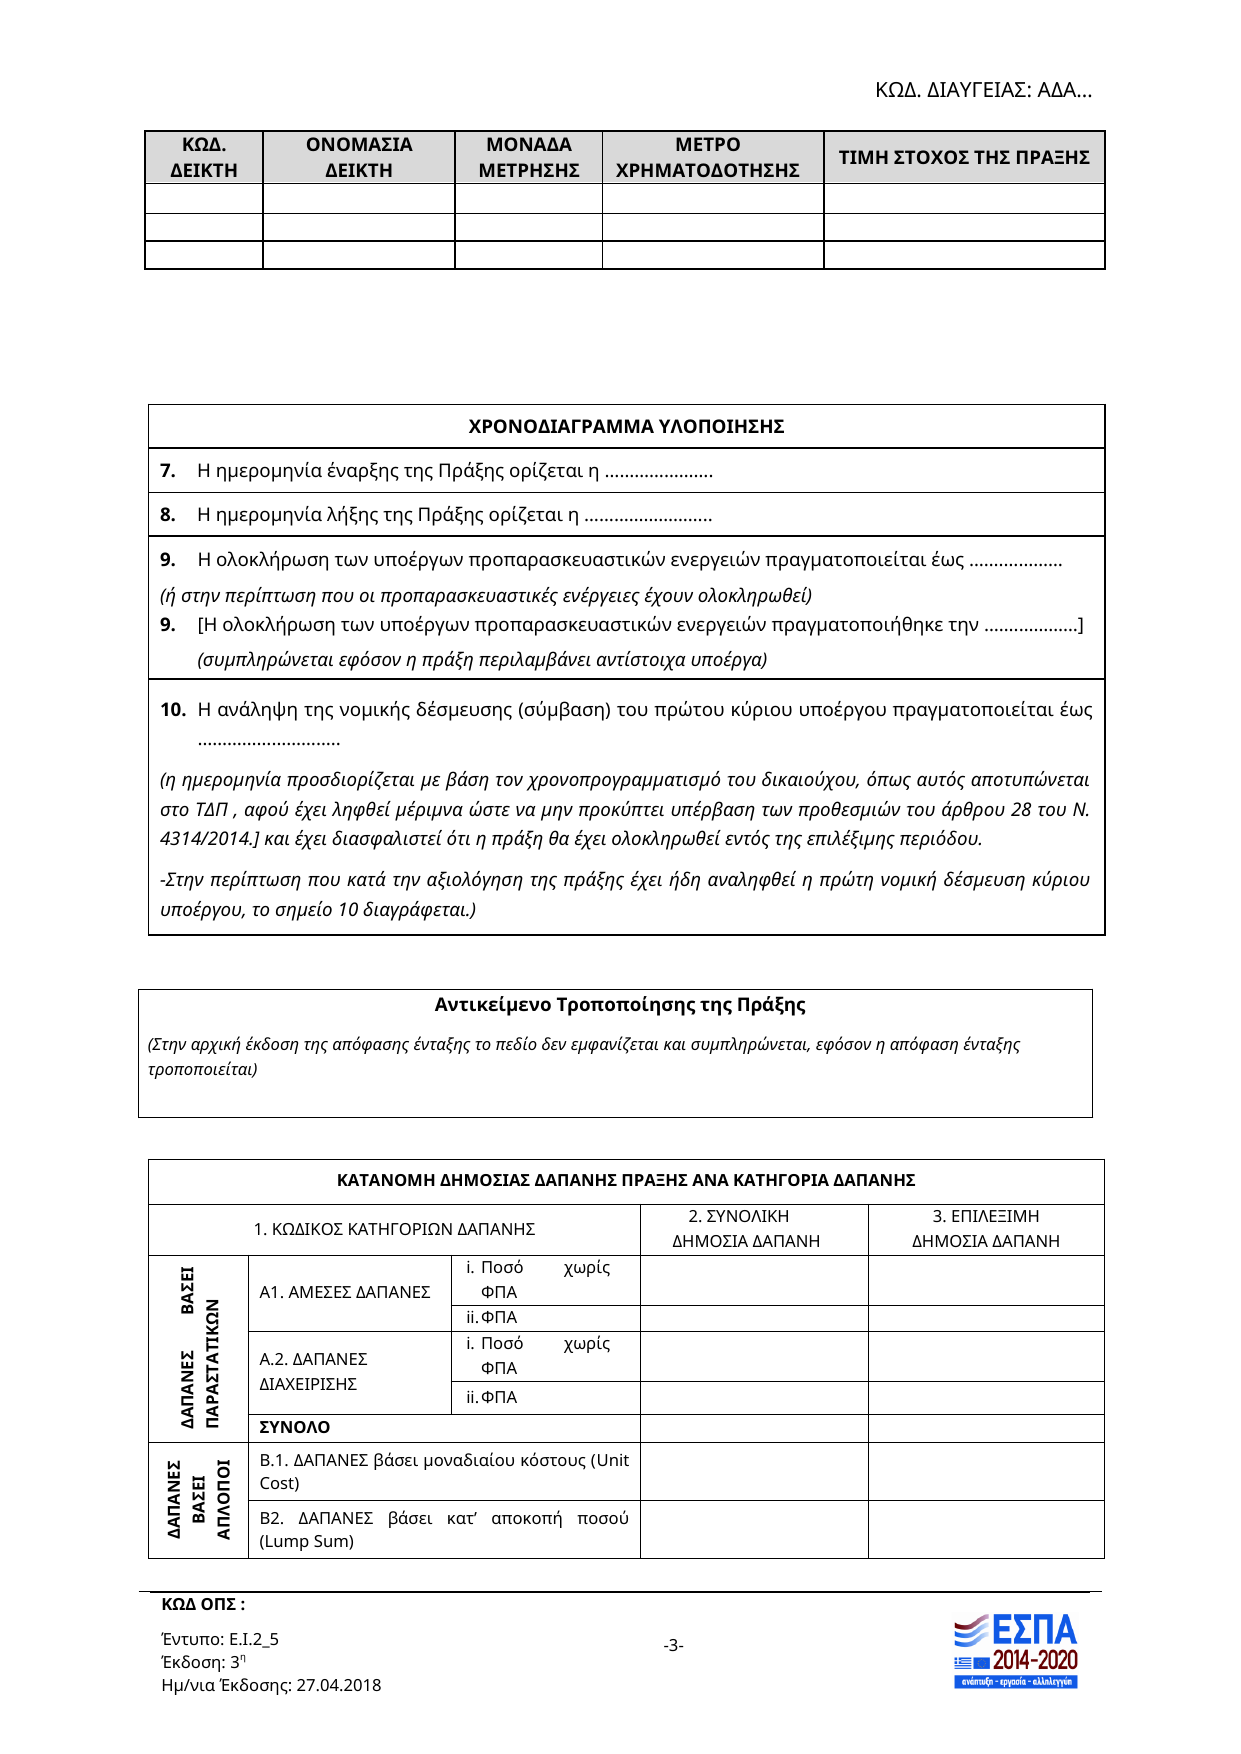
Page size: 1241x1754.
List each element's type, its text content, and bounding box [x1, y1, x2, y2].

table_cell [869, 1501, 1104, 1558]
table_cell [146, 214, 262, 240]
table_cell ΦΠΑ [452, 1306, 640, 1331]
table_cell Α1. ΑΜΕΣΕΣ ΔΑΠΑΝΕΣ [249, 1256, 451, 1331]
table_cell [825, 214, 1104, 240]
table_cell Η ημερομηνία έναρξης της Πράξης ορίζεται η …………………. [149, 449, 1104, 491]
table_cell Ποσό χωρίς ΦΠΑ [452, 1256, 640, 1305]
table_cell [641, 1501, 868, 1558]
table_cell [603, 214, 823, 240]
table_cell [825, 242, 1104, 268]
table_cell [264, 184, 454, 212]
table_cell [869, 1415, 1104, 1442]
table_cell [641, 1382, 868, 1413]
table_cell ΚΩΔ. ΔΕΙΚΤΗ [146, 132, 262, 182]
table_cell [456, 184, 602, 212]
table_cell ΣΥΝΟΛΟ [249, 1415, 640, 1442]
table_cell Β2. ΔΑΠΑΝΕΣ βάσει κατ’ αποκοπή ποσού (Lump Sum) [249, 1501, 640, 1558]
table_cell [869, 1256, 1104, 1305]
table_cell Β.1. ΔΑΠΑΝΕΣ βάσει μοναδιαίου κόστους (Unit Cost) [249, 1443, 640, 1500]
table_cell [869, 1332, 1104, 1381]
text Αντικείμενο Τροποποίησης της Πράξης [139, 990, 1092, 1017]
table_cell [869, 1306, 1104, 1331]
table_cell [641, 1415, 868, 1442]
table_cell ΦΠΑ [452, 1382, 640, 1413]
table_cell [869, 1443, 1104, 1500]
table_cell [825, 184, 1104, 212]
table_cell 1. ΚΩΔΙΚΟΣ ΚΑΤΗΓΟΡΙΩΝ ΔΑΠΑΝΗΣ [149, 1205, 640, 1254]
table_cell ΔΑΠΑΝΕΣ ΒΑΣΕΙ ΠΑΡΑΣΤΑΤΙΚΩΝ [149, 1256, 248, 1442]
table_cell [264, 214, 454, 240]
table_cell [641, 1256, 868, 1305]
table_cell 2. ΣΥΝΟΛΙΚΗ ΔΗΜΟΣΙΑ ΔΑΠΑΝΗ [641, 1205, 868, 1254]
picture [951, 1612, 1080, 1690]
table_cell [641, 1332, 868, 1381]
table_cell [641, 1443, 868, 1500]
table_cell ΔΑΠΑΝΕΣ ΒΑΣΕΙ ΑΠΛΟΠΟΙΗΜΕΝΟΥ ΚΟΣΤΟΥΣ [149, 1443, 248, 1558]
table_cell Η ημερομηνία λήξης της Πράξης ορίζεται η …………………….. [149, 493, 1104, 535]
table_cell [264, 242, 454, 268]
table_cell 3. ΕΠΙΛΕΞΙΜΗ ΔΗΜΟΣΙΑ ΔΑΠΑΝΗ [869, 1205, 1104, 1254]
table_cell [456, 242, 602, 268]
table_header ΚΑΤΑΝΟΜΗ ΔΗΜΟΣΙΑΣ ΔΑΠΑΝΗΣ ΠΡΑΞΗΣ ΑΝΑ ΚΑΤΗΓΟΡΙΑ ΔΑΠΑΝΗΣ [149, 1160, 1104, 1203]
table_cell [146, 242, 262, 268]
table_cell [146, 184, 262, 212]
table_cell Ποσό χωρίς ΦΠΑ [452, 1332, 640, 1381]
table_cell [456, 214, 602, 240]
table_cell ΟΝΟΜΑΣΙΑ ΔΕΙΚΤΗ [264, 132, 454, 182]
table_cell [641, 1306, 868, 1331]
table_cell ΜΕΤΡΟ ΧΡΗΜΑΤΟΔΟΤΗΣΗΣ [603, 132, 823, 182]
table_cell ΜΟΝΑΔΑ ΜΕΤΡΗΣΗΣ [456, 132, 602, 182]
table_cell Α.2. ΔΑΠΑΝΕΣ ΔΙΑΧΕΙΡΙΣΗΣ [249, 1332, 451, 1413]
table_cell [869, 1382, 1104, 1413]
table_cell [603, 184, 823, 212]
table_cell Η ανάληψη της νομικής δέσμευσης (σύμβαση) του πρώτου κύριου υποέργου πραγματοποιείται έως ……………………….. (η ημερομηνία προσδιορίζεται με βάση τον χρονοπρογραμματισμό του δικαιούχου, όπως αυτός αποτυπώνεται στο ΤΔΠ , αφού έχει ληφθεί μέριμνα ώστε να μην προκύπτει υπέρβαση των προθεσμιών του άρθρου 28 του Ν. 4314/2014.] και έχει διασφαλιστεί ότι η πράξη θα έχει ολοκληρωθεί εντός της επιλέξιμης περιόδου. -Στην περίπτωση που κατά την αξιολόγηση της πράξης έχει ήδη αναληφθεί η πρώτη νομική δέσμευση κύριου υποέργου, το σημείο 10 διαγράφεται.) [149, 680, 1104, 934]
table_cell ΤΙΜΗ ΣΤΟΧΟΣ ΤΗΣ ΠΡΑΞΗΣ [825, 132, 1104, 182]
text (Στην αρχική έκδοση της απόφασης ένταξης το πεδίο δεν εμφανίζεται και συμπληρώνεται, εφόσον η απόφαση ένταξης τροποποιείται) [139, 1029, 1092, 1080]
table_cell [603, 242, 823, 268]
table_cell Η ολοκλήρωση των υποέργων προπαρασκευαστικών ενεργειών πραγματοποιείται έως …….………… (ή στην περίπτωση που οι προπαρασκευαστικές ενέργειες έχουν ολοκληρωθεί) [Η ολοκλήρωση των υποέργων προπαρασκευαστικών ενεργειών πραγματοποιήθηκε την …….…………] (συμπληρώνεται εφόσον η πράξη περιλαμβάνει αντίστοιχα υποέργα) [149, 537, 1104, 678]
table_header ΧΡΟΝΟΔΙΑΓΡΑΜΜΑ ΥΛΟΠΟΙΗΣΗΣ [149, 405, 1104, 447]
